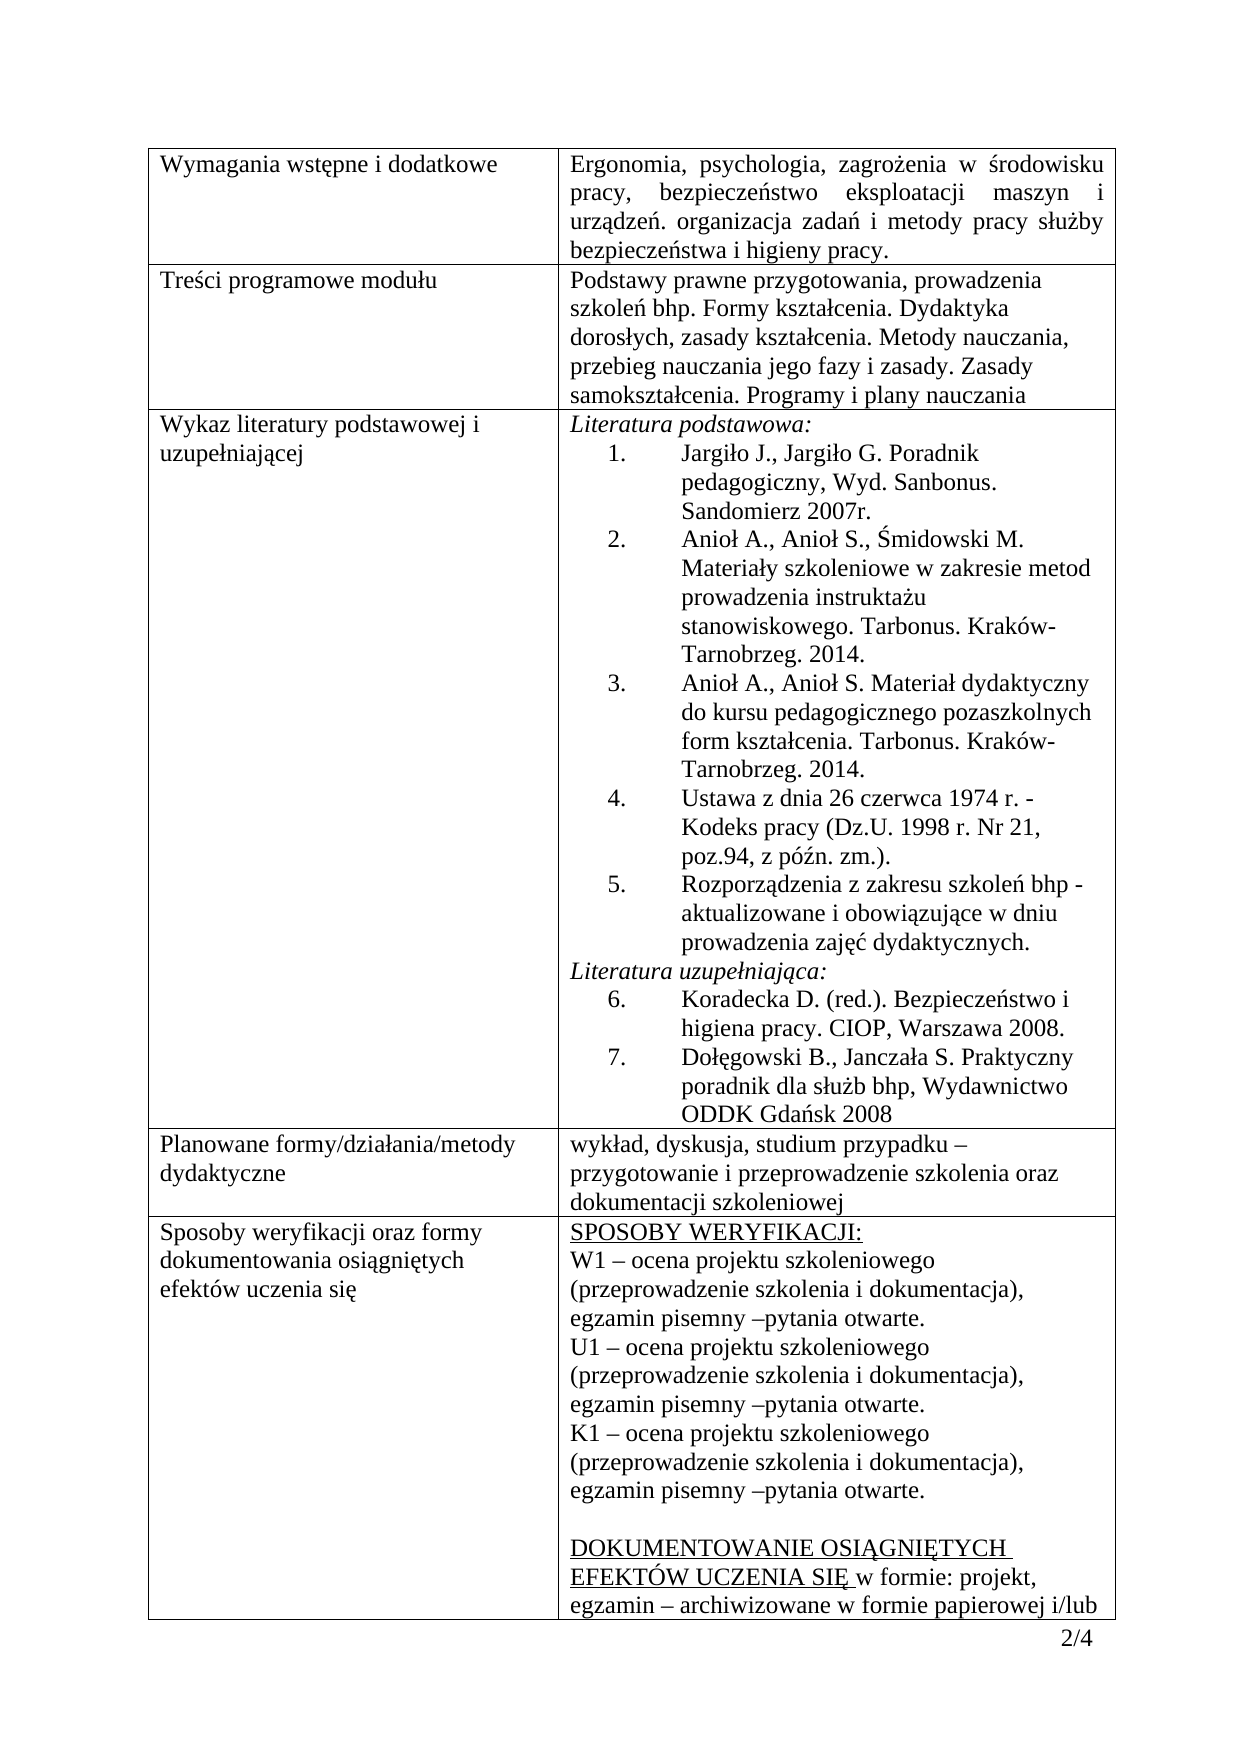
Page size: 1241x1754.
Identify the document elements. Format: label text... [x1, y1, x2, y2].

table_cell Podstawy prawne przygotowania, prowadzenia szkoleń bhp. Formy kształcenia. Dydaktyka dorosłych, zasady kształcenia. Metody nauczania, przebieg nauczania jego fazy i zasady. Zasady samokształcenia. Programy i plany nauczania [559, 265, 1115, 408]
table_cell wykład, dyskusja, studium przypadku – przygotowanie i przeprowadzenie szkolenia oraz dokumentacji szkoleniowej [559, 1129, 1115, 1216]
table_cell Planowane formy/działania/metody dydaktyczne [149, 1129, 558, 1216]
table_cell Literatura podstawowa: Jargiło J., Jargiło G. Poradnik pedagogiczny, Wyd. Sanbonus. Sandomierz 2007r. Anioł A., Anioł S., Śmidowski M. Materiały szkoleniowe w zakresie metod prowadzenia instruktażu stanowiskowego. Tarbonus. Kraków-Tarnobrzeg. 2014. Anioł A., Anioł S. Materiał dydaktyczny do kursu pedagogicznego pozaszkolnych form kształcenia. Tarbonus. Kraków-Tarnobrzeg. 2014. Ustawa z dnia 26 czerwca 1974 r. - Kodeks pracy (Dz.U. 1998 r. Nr 21, poz.94, z późn. zm.). Rozporządzenia z zakresu szkoleń bhp - aktualizowane i obowiązujące w dniu prowadzenia zajęć dydaktycznych. Literatura uzupełniająca: Koradecka D. (red.). Bezpieczeństwo i higiena pracy. CIOP, Warszawa 2008. Dołęgowski B., Janczała S. Praktyczny poradnik dla służb bhp, Wydawnictwo ODDK Gdańsk 2008 [559, 410, 1115, 1128]
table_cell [149, 1217, 558, 1619]
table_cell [559, 1217, 1115, 1619]
table_cell Wykaz literatury podstawowej i uzupełniającej [149, 410, 558, 1128]
table_cell Ergonomia, psychologia, zagrożenia w środowisku pracy, bezpieczeństwo eksploatacji maszyn i urządzeń. organizacja zadań i metody pracy służby bezpieczeństwa i higieny pracy. [559, 149, 1115, 264]
table_cell Wymagania wstępne i dodatkowe [149, 149, 558, 264]
table_cell Treści programowe modułu [149, 265, 558, 408]
